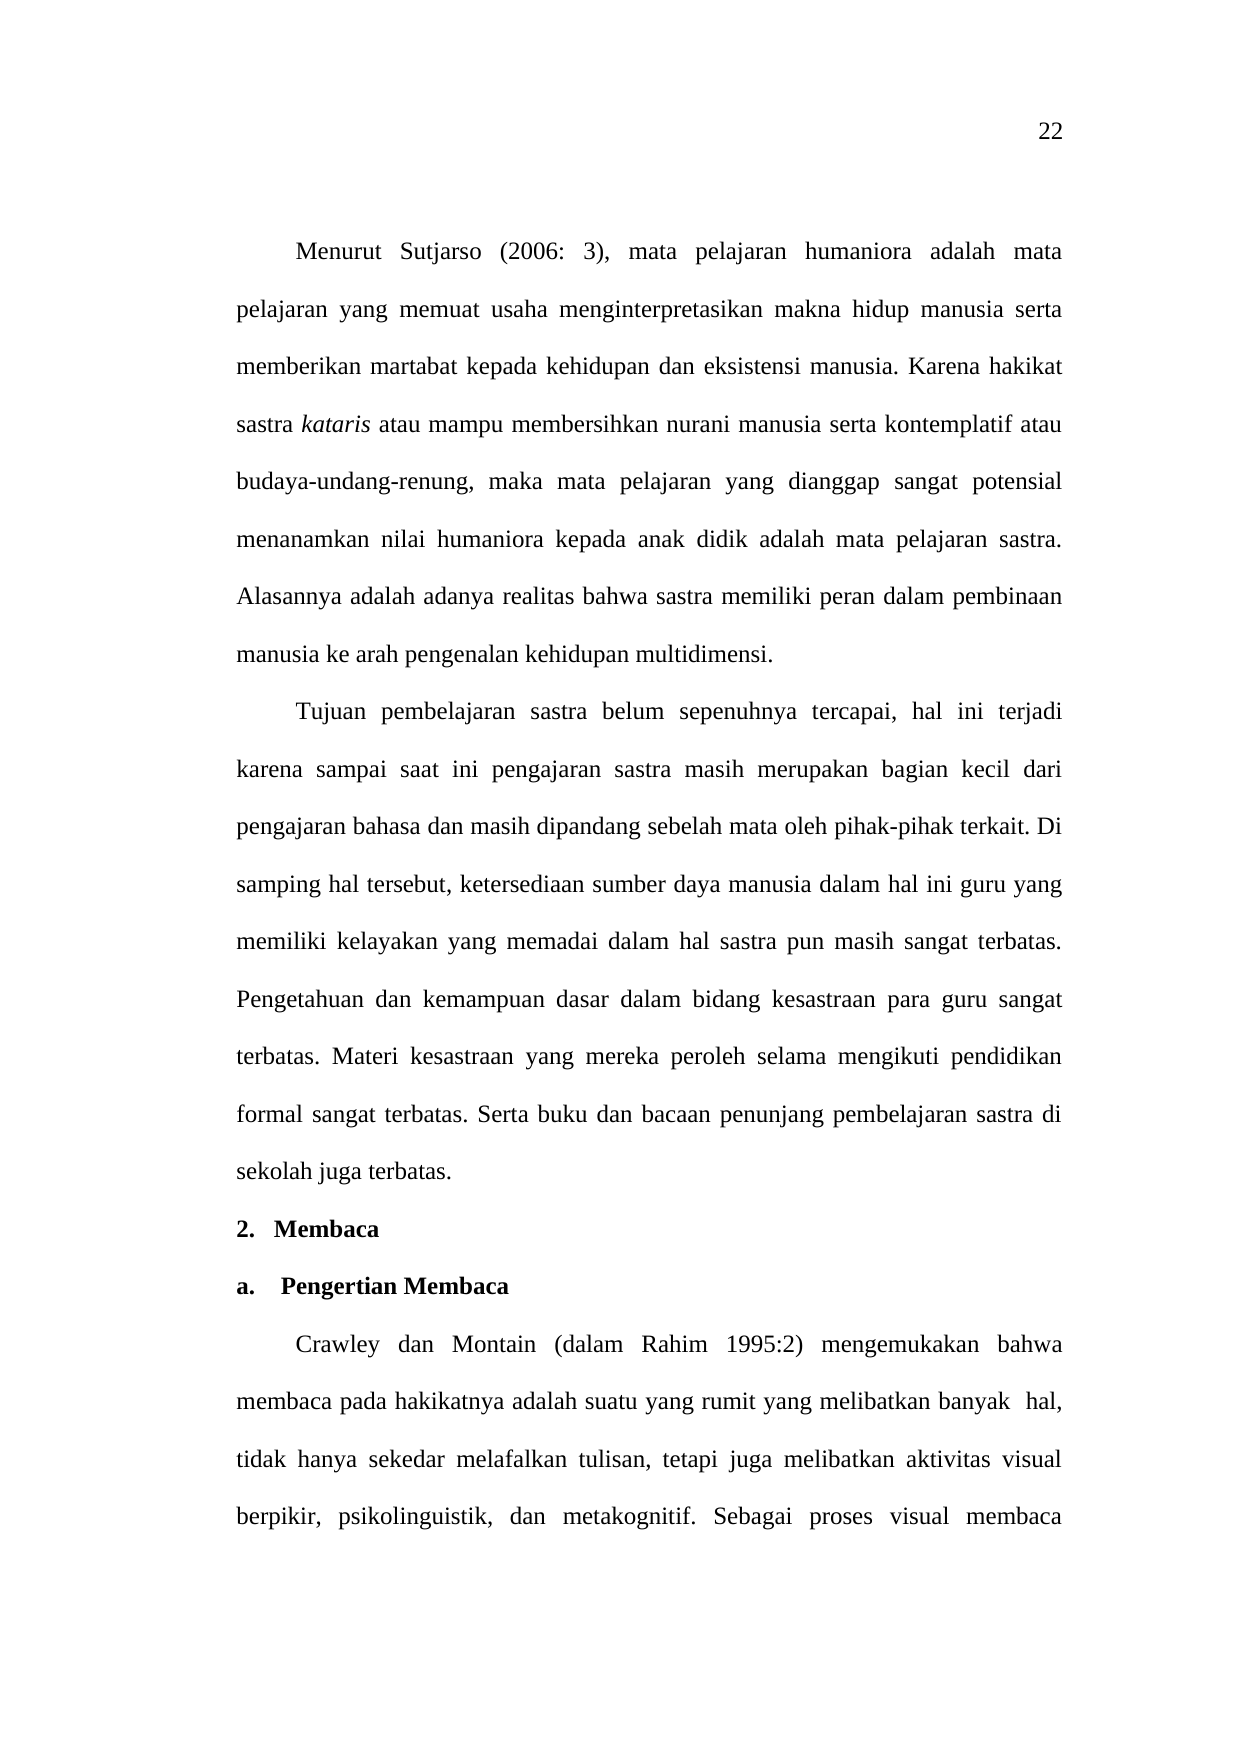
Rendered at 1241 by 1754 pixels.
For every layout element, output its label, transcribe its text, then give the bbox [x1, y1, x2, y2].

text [236, 1329, 1063, 1530]
text Tujuan pembelajaran sastra belum sepenuhnya tercapai, hal ini terjadi karena sampai saat ini pengajaran sastra masih merupakan bagian kecil dari pengajaran bahasa dan masih dipandang sebelah mata oleh pihak-pihak terkait. Di samping hal tersebut, ketersediaan sumber daya manusia dalam hal ini guru yang memiliki kelayakan yang memadai dalam hal sastra pun masih sangat terbatas. Pengetahuan dan kemampuan dasar dalam bidang kesastraan para guru sangat terbatas. Materi kesastraan yang mereka peroleh selama mengikuti pendidikan formal sangat terbatas. Serta buku dan bacaan penunjang pembelajaran sastra di sekolah juga terbatas. [236, 696, 1063, 1185]
list Pengertian Membaca [236, 1271, 1063, 1300]
list Membaca [236, 1214, 1063, 1242]
text Menurut Sutjarso (2006: 3), mata pelajaran humaniora adalah mata pelajaran yang memuat usaha menginterpretasikan makna hidup manusia serta memberikan martabat kepada kehidupan dan eksistensi manusia. Karena hakikat sastra kataris atau mampu membersihkan nurani manusia serta kontemplatif atau budaya-undang-renung, maka mata pelajaran yang dianggap sangat potensial menanamkan nilai humaniora kepada anak didik adalah mata pelajaran sastra. Alasannya adalah adanya realitas bahwa sastra memiliki peran dalam pembinaan manusia ke arah pengenalan kehidupan multidimensi. [236, 236, 1063, 667]
